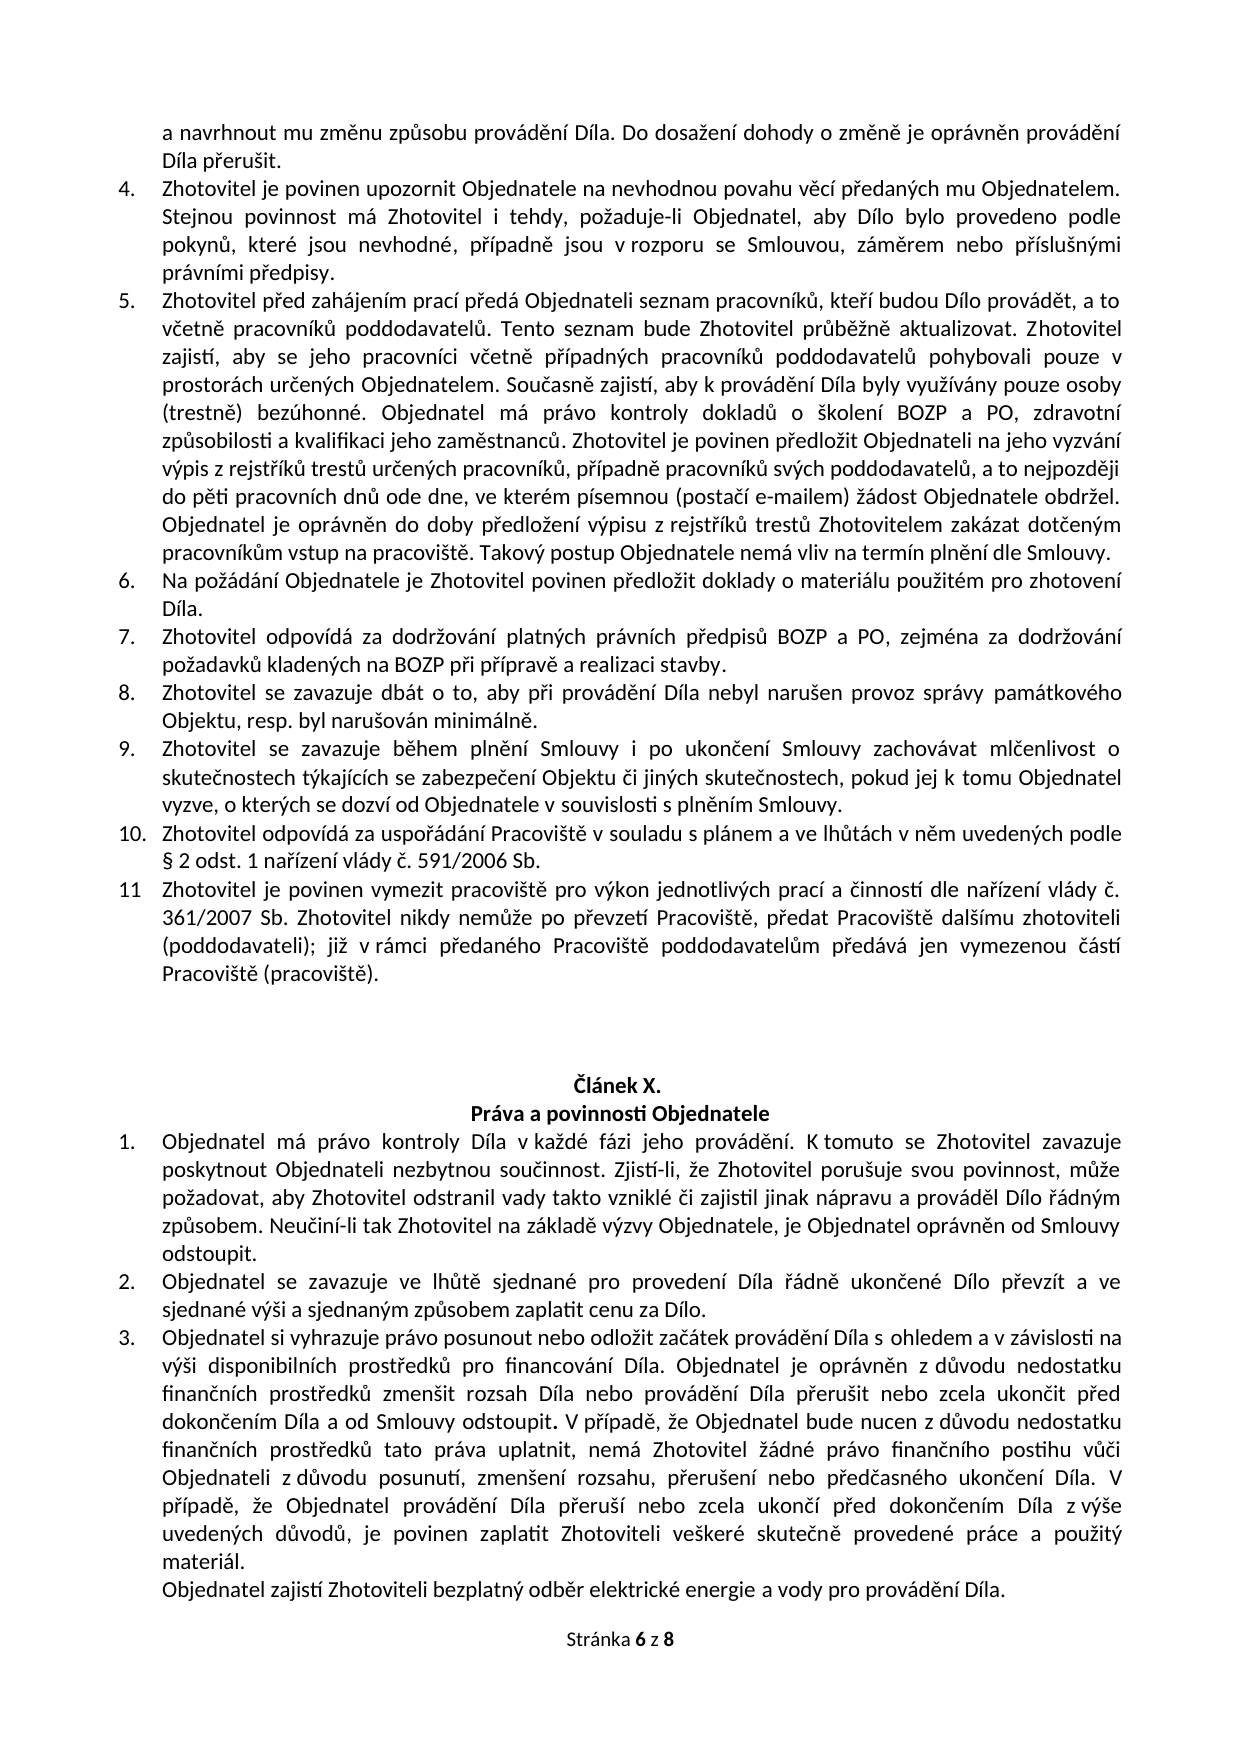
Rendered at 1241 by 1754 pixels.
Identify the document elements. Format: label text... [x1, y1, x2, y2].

subtitle Objednatel si vyhrazuje právo posunout nebo odložit začátek provádění Díla s ohledem a v závislosti na výši disponibilních prostředků pro financování Díla. Objednatel je oprávněn z důvodu nedostatku finančních prostředků zmenšit rozsah Díla nebo provádění Díla přerušit nebo zcela ukončit před dokončením Díla a od Smlouvy odstoupit. V případě, že Objednatel bude nucen z důvodu nedostatku finančních prostředků tato práva uplatnit, nemá Zhotovitel žádné právo finančního postihu vůči Objednateli z důvodu posunutí, zmenšení rozsahu, přerušení nebo předčasného ukončení Díla. V případě, že Objednatel provádění Díla přeruší nebo zcela ukončí před dokončením Díla z výše uvedených důvodů, je povinen zaplatit Zhotoviteli veškeré skutečně provedené práce a použitý materiál. [118, 1323, 1122, 1575]
subtitle Zhotovitel odpovídá za uspořádání Pracoviště v souladu s plánem a ve lhůtách v něm uvedených podle § 2 odst. 1 nařízení vlády č. 591/2006 Sb. [118, 819, 1122, 875]
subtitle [118, 118, 1122, 174]
subtitle Zhotovitel před zahájením prací předá Objednateli seznam pracovníků, kteří budou Dílo provádět, a to včetně pracovníků poddodavatelů. Tento seznam bude Zhotovitel průběžně aktualizovat. Zhotovitel zajistí, aby se jeho pracovníci včetně případných pracovníků poddodavatelů pohybovali pouze v prostorách určených Objednatelem. Současně zajistí, aby k provádění Díla byly využívány pouze osoby (trestně) bezúhonné. Objednatel má právo kontroly dokladů o školení BOZP a PO, zdravotní způsobilosti a kvalifikaci jeho zaměstnanců. Zhotovitel je povinen předložit Objednateli na jeho vyzvání výpis z rejstříků trestů určených pracovníků, případně pracovníků svých poddodavatelů, a to nejpozději do pěti pracovních dnů ode dne, ve kterém písemnou (postačí e-mailem) žádost Objednatele obdržel. Objednatel je oprávněn do doby předložení výpisu z rejstříků trestů Zhotovitelem zakázat dotčeným pracovníkům vstup na pracoviště. Takový postup Objednatele nemá vliv na termín plnění dle Smlouvy. [118, 286, 1122, 566]
text Objednatel zajistí Zhotoviteli bezplatný odběr elektrické energie a vody pro provádění Díla. [118, 1575, 1122, 1603]
subtitle Zhotovitel odpovídá za dodržování platných právních předpisů BOZP a PO, zejména za dodržování požadavků kladených na BOZP při přípravě a realizaci stavby. [118, 622, 1122, 678]
subtitle Objednatel má právo kontroly Díla v každé fázi jeho provádění. K tomuto se Zhotovitel zavazuje poskytnout Objednateli nezbytnou součinnost. Zjistí-li, že Zhotovitel porušuje svou povinnost, může požadovat, aby Zhotovitel odstranil vady takto vzniklé či zajistil jinak nápravu a prováděl Dílo řádným způsobem. Neučiní-li tak Zhotovitel na základě výzvy Objednatele, je Objednatel oprávněn od Smlouvy odstoupit. [118, 1127, 1122, 1267]
subtitle Článek X. Práva a povinnosti Objednatele [118, 1071, 1122, 1127]
subtitle Zhotovitel se zavazuje dbát o to, aby při provádění Díla nebyl narušen provoz správy památkového Objektu, resp. byl narušován minimálně. [118, 678, 1122, 734]
subtitle Zhotovitel se zavazuje během plnění Smlouvy i po ukončení Smlouvy zachovávat mlčenlivost o skutečnostech týkajících se zabezpečení Objektu či jiných skutečnostech, pokud jej k tomu Objednatel vyzve, o kterých se dozví od Objednatele v souvislosti s plněním Smlouvy. [118, 734, 1122, 819]
subtitle Zhotovitel je povinen upozornit Objednatele na nevhodnou povahu věcí předaných mu Objednatelem. Stejnou povinnost má Zhotovitel i tehdy, požaduje-li Objednatel, aby Dílo bylo provedeno podle pokynů, které jsou nevhodné, případně jsou v rozporu se Smlouvou, záměrem nebo příslušnými právními předpisy. [118, 174, 1122, 286]
subtitle Zhotovitel je povinen vymezit pracoviště pro výkon jednotlivých prací a činností dle nařízení vlády č. 361/2007 Sb. Zhotovitel nikdy nemůže po převzetí Pracoviště, předat Pracoviště dalšímu zhotoviteli (poddodavateli); již v rámci předaného Pracoviště poddodavatelům předává jen vymezenou částí Pracoviště (pracoviště). [118, 875, 1122, 987]
subtitle Objednatel se zavazuje ve lhůtě sjednané pro provedení Díla řádně ukončené Dílo převzít a ve sjednané výši a sjednaným způsobem zaplatit cenu za Dílo. [118, 1267, 1122, 1323]
subtitle Na požádání Objednatele je Zhotovitel povinen předložit doklady o materiálu použitém pro zhotovení Díla. [118, 566, 1122, 622]
